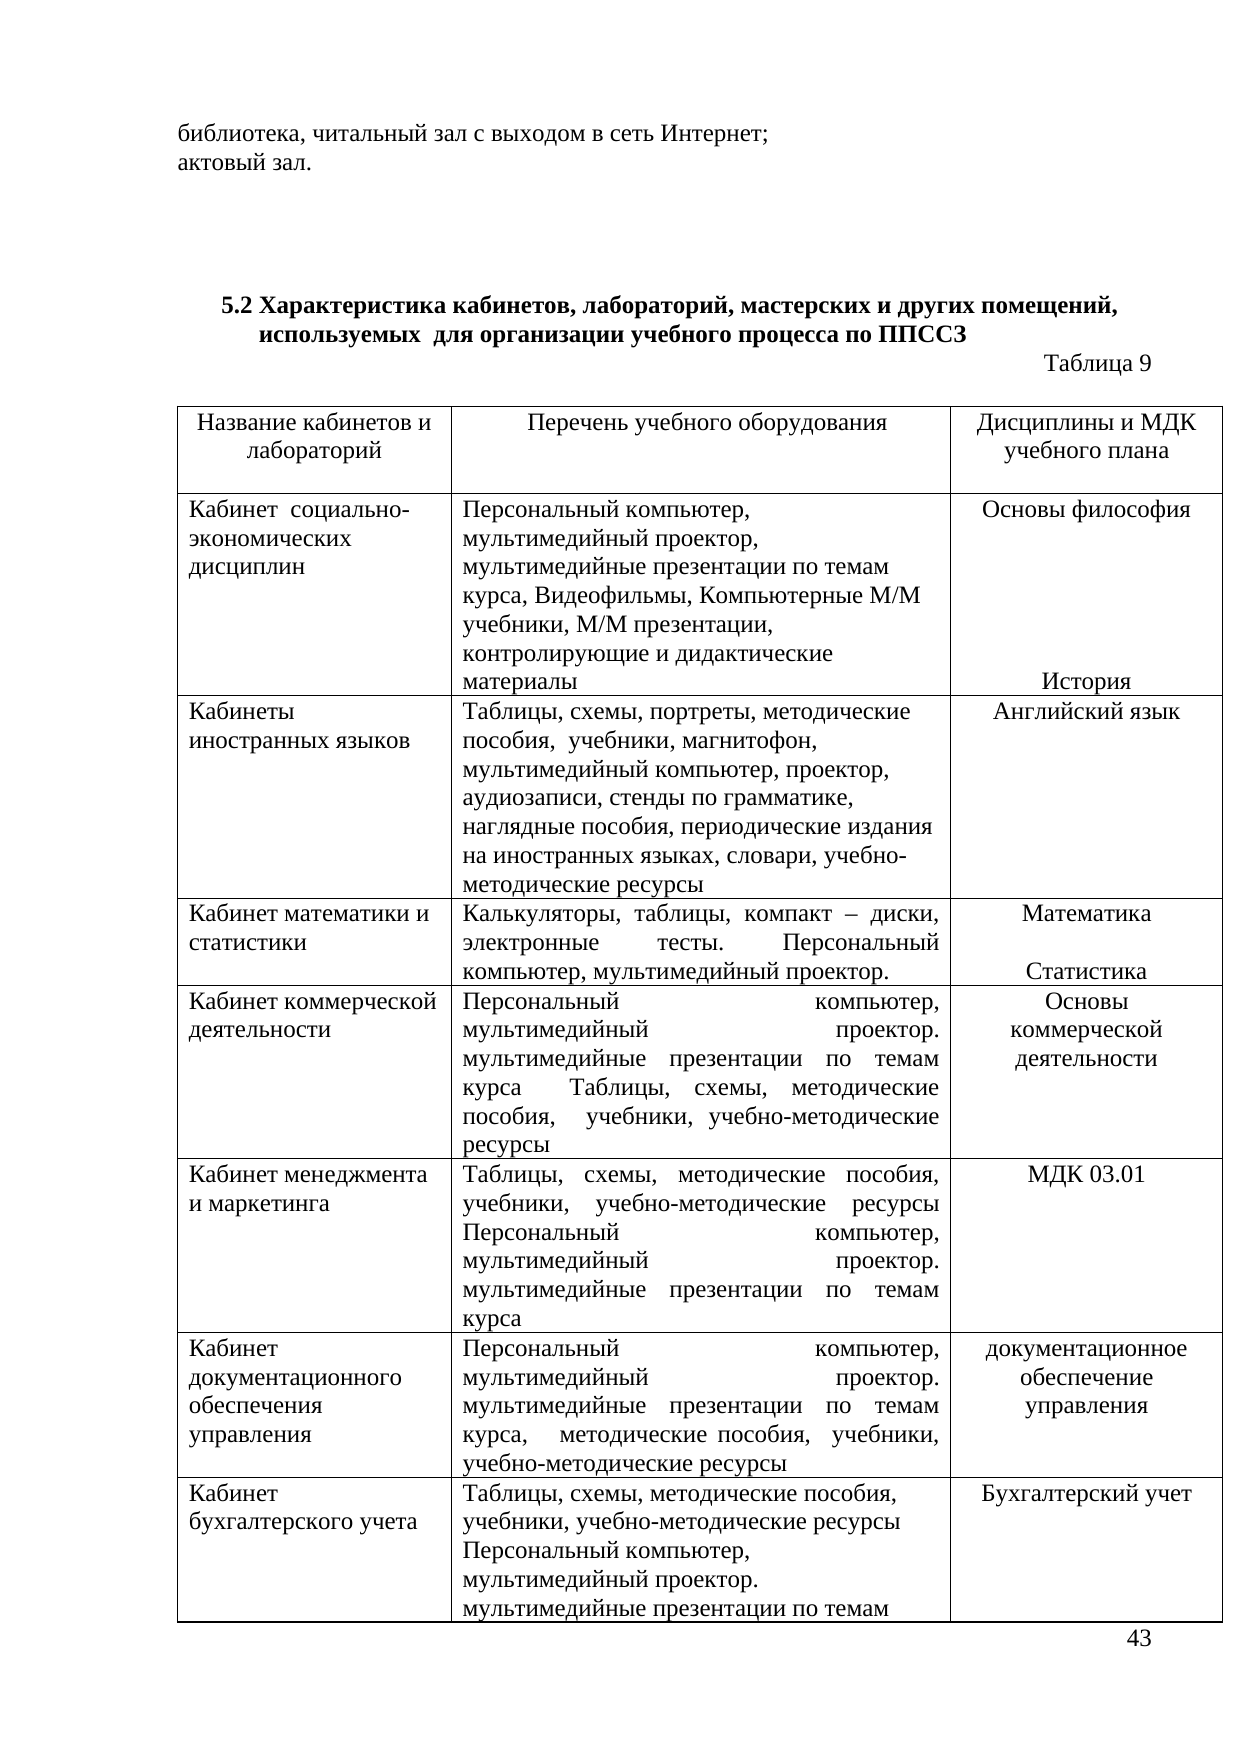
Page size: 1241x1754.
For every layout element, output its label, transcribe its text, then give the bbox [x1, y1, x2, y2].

table_cell Английский язык [951, 696, 1222, 897]
table_cell Основы философия История [951, 494, 1222, 695]
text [177, 118, 1152, 176]
table_cell Персональный компьютер, мультимедийный проектор. мультимедийные презентации по темам курса, методические пособия, учебники, учебно-методические ресурсы [452, 1333, 950, 1477]
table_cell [178, 1478, 451, 1621]
table_cell документационное обеспечение управления [951, 1333, 1222, 1477]
table_cell Кабинет менеджмента и маркетинга [178, 1159, 451, 1332]
table_cell Кабинет социально-экономических дисциплин [178, 494, 451, 695]
table_cell Кабинет коммерческой деятельности [178, 986, 451, 1158]
table_cell Бухгалтерский учет [951, 1478, 1222, 1621]
table_cell Кабинет математики и статистики [178, 899, 451, 985]
table_cell Основы коммерческой деятельности [951, 986, 1222, 1158]
table_header Название кабинетов и лабораторий [178, 407, 451, 493]
table_cell Кабинет документационного обеспечения управления [178, 1333, 451, 1477]
text Таблица 9 [177, 348, 1152, 377]
table_cell Кабинеты иностранных языков [178, 696, 451, 897]
table_cell Математика Статистика [951, 899, 1222, 985]
table_cell Калькуляторы, таблицы, компакт – диски, электронные тесты. Персональный компьютер, мультимедийный проектор. [452, 899, 950, 985]
table_header Дисциплины и МДК учебного плана [951, 407, 1222, 493]
table_header Перечень учебного оборудования [452, 407, 950, 493]
table_cell Персональный компьютер, мультимедийный проектор. мультимедийные презентации по темам курса Таблицы, схемы, методические пособия, учебники, учебно-методические ресурсы [452, 986, 950, 1158]
table_cell Персональный компьютер, мультимедийный проектор, мультимедийные презентации по темам курса, Видеофильмы, Компьютерные М/М учебники, М/М презентации, контролирующие и дидактические материалы [452, 494, 950, 695]
text 5.2 Характеристика кабинетов, лабораторий, мастерских и других помещений, [177, 291, 1152, 319]
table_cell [452, 1478, 950, 1621]
text используемых для организации учебного процесса по ППССЗ [177, 319, 1152, 348]
table_cell МДК 03.01 [951, 1159, 1222, 1332]
table_cell Таблицы, схемы, портреты, методические пособия, учебники, магнитофон, мультимедийный компьютер, проектор, аудиозаписи, стенды по грамматике, наглядные пособия, периодические издания на иностранных языках, словари, учебно-методические ресурсы [452, 696, 950, 897]
